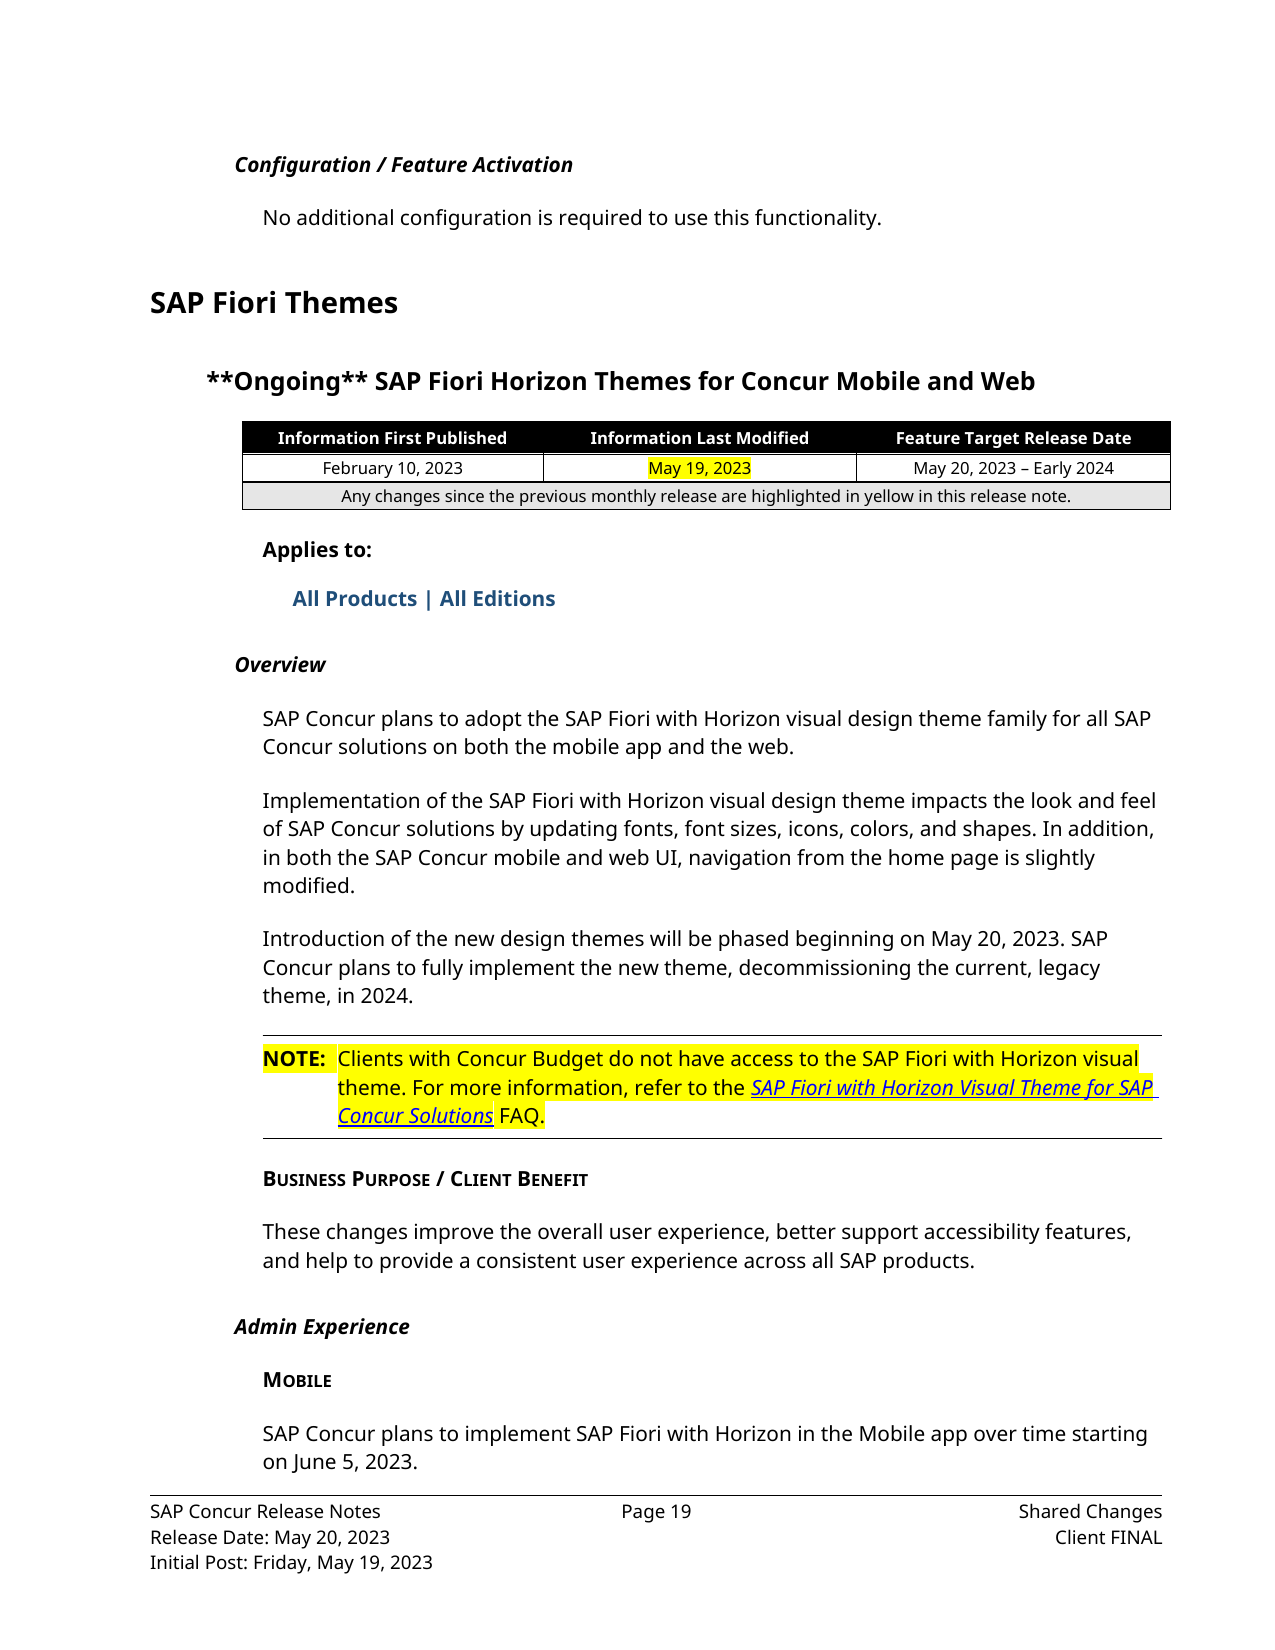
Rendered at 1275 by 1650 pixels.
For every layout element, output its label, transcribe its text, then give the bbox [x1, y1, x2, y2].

subtitle **Ongoing** SAP Fiori Horizon Themes for Concur Mobile and Web [206, 363, 1162, 397]
subtitle Admin Experience [234, 1312, 1162, 1340]
text All Products | All Editions [292, 584, 1162, 613]
text Implementation of the SAP Fiori with Horizon visual design theme impacts the look and feel of SAP Concur solutions by updating fonts, font sizes, icons, colors, and shapes. In addition, in both the SAP Concur mobile and web UI, navigation from the home page is slightly modified. [262, 786, 1162, 899]
subtitle Business Purpose / Client Benefit [262, 1164, 1162, 1192]
text SAP Concur plans to adopt the SAP Fiori with Horizon visual design theme family for all SAP Concur solutions on both the mobile app and the web. [262, 704, 1162, 761]
text Applies to: [262, 535, 1162, 564]
subtitle SAP Fiori Themes [150, 282, 1162, 322]
text These changes improve the overall user experience, better support accessibility features, and help to provide a consistent user experience across all SAP products. [262, 1217, 1162, 1274]
table_cell May 19, 2023 [544, 455, 856, 481]
subtitle Configuration / Feature Activation [234, 150, 1162, 178]
text Introduction of the new design themes will be phased beginning on May 20, 2023. SAP Concur plans to fully implement the new theme, decommissioning the current, legacy theme, in 2024. [262, 924, 1162, 1010]
text SAP Concur plans to implement SAP Fiori with Horizon in the Mobile app over time starting on June 5, 2023. [262, 1419, 1162, 1476]
table_header Information Last Modified [544, 423, 856, 453]
table_cell February 10, 2023 [243, 455, 543, 481]
table_header Information First Published [243, 423, 543, 453]
subtitle Overview [234, 651, 1162, 679]
table_header Feature Target Release Date [857, 423, 1170, 453]
table_cell Any changes since the previous monthly release are highlighted in yellow in this release note. [243, 483, 1170, 509]
table_cell May 20, 2023 – Early 2024 [857, 455, 1170, 481]
text No additional configuration is required to use this functionality. [262, 203, 1162, 232]
subtitle Mobile [262, 1365, 1162, 1394]
text Clients with Concur Budget do not have access to the SAP Fiori with Horizon visual theme. For more information, refer to the SAP Fiori with Horizon Visual Theme for SAP Concur Solutions FAQ. [262, 1036, 1162, 1139]
